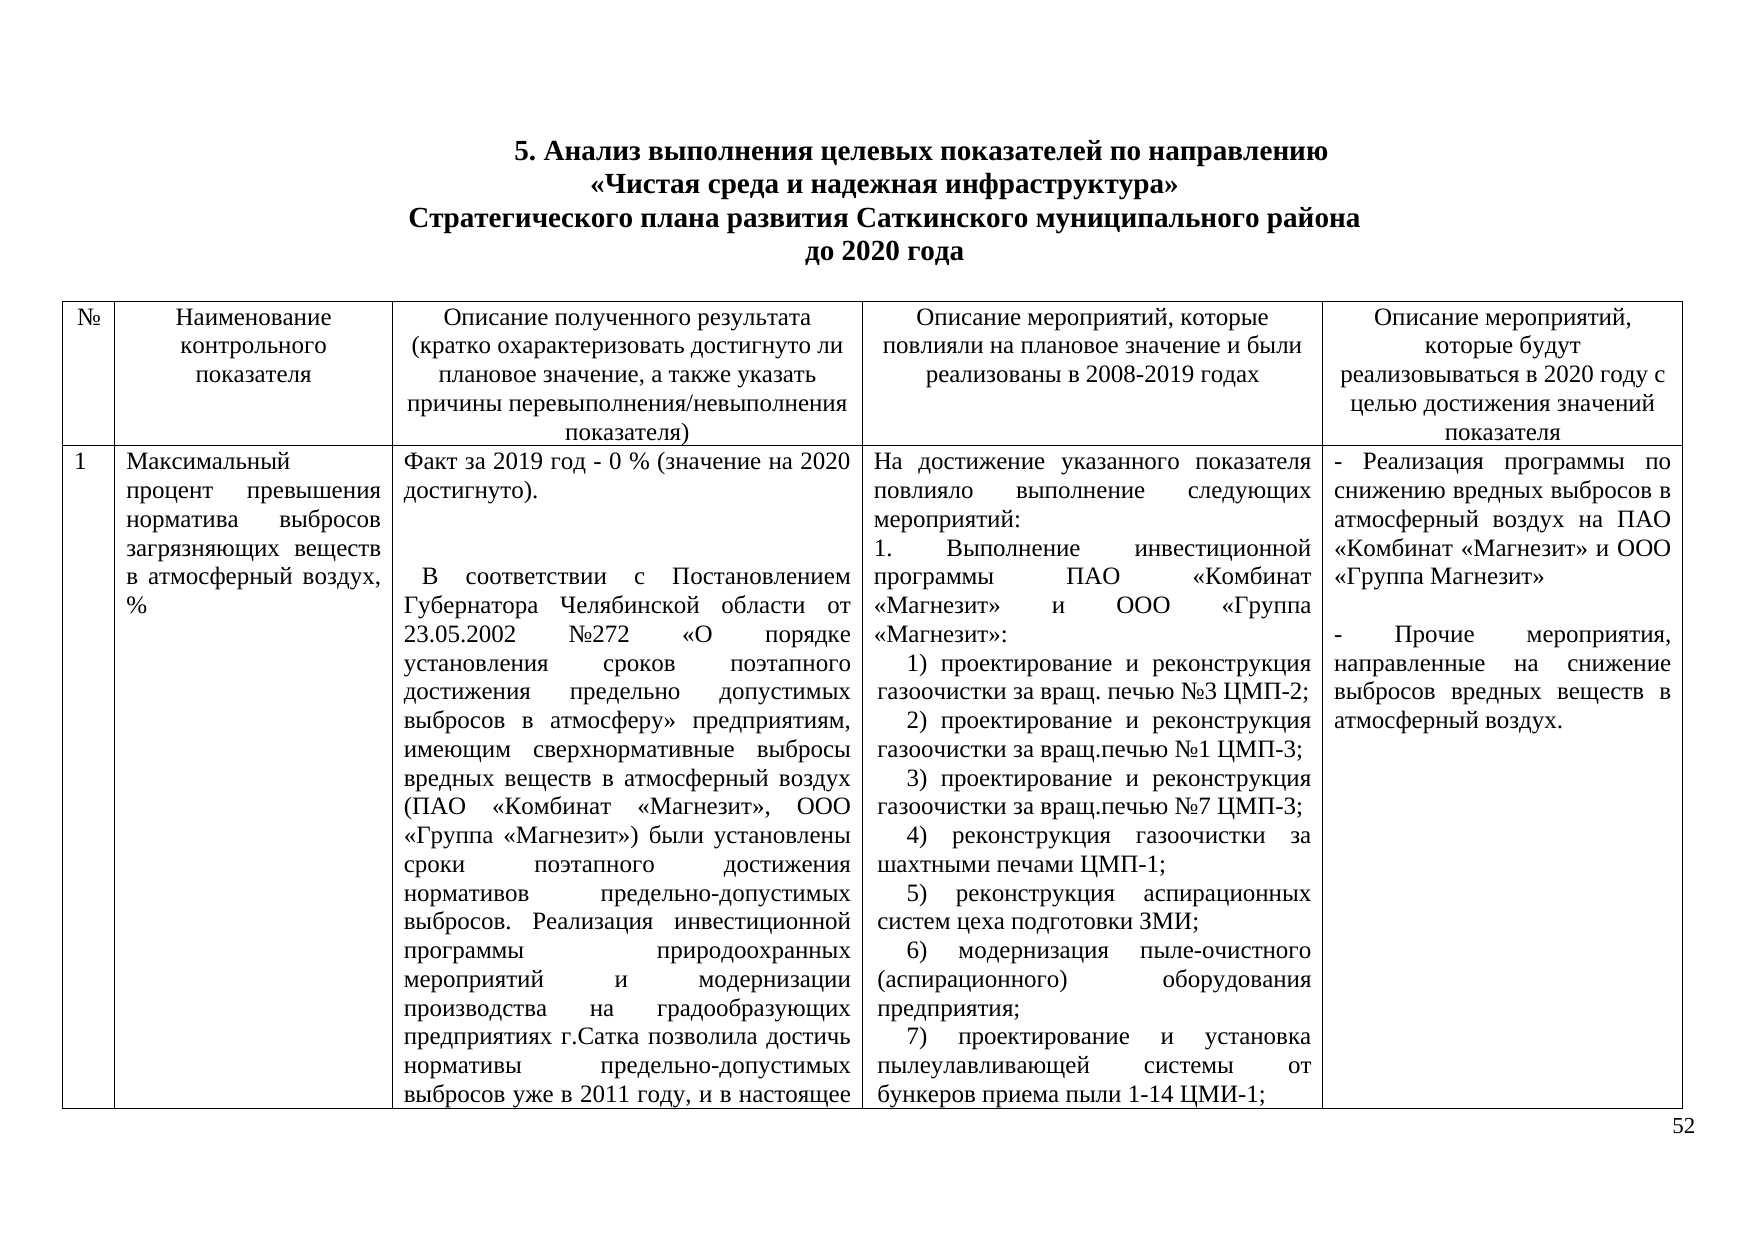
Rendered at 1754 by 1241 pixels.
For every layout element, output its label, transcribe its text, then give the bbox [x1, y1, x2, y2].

text до 2020 года [74, 233, 1695, 267]
table_header № [63, 302, 114, 445]
text 5. Анализ выполнения целевых показателей по направлению [74, 133, 1695, 166]
table_cell 1 [63, 446, 114, 1108]
table_header Описание полученного результата (кратко охарактеризовать достигнуто ли плановое значение, а также указать причины перевыполнения/невыполнения показателя) [393, 302, 862, 445]
table_cell Максимальный процент превышения норматива выбросов загрязняющих веществ в атмосферный воздух, % [115, 446, 392, 1108]
text «Чистая среда и надежная инфраструктура» [74, 166, 1695, 200]
text Стратегического плана развития Саткинского муниципального района [74, 200, 1695, 233]
table_header Описание мероприятий, которые будут реализовываться в 2020 году с целью достижения значений показателя [1323, 302, 1682, 445]
table_header Описание мероприятий, которые повлияли на плановое значение и были реализованы в 2008-2019 годах [863, 302, 1322, 445]
table_header Наименование контрольного показателя [115, 302, 392, 445]
